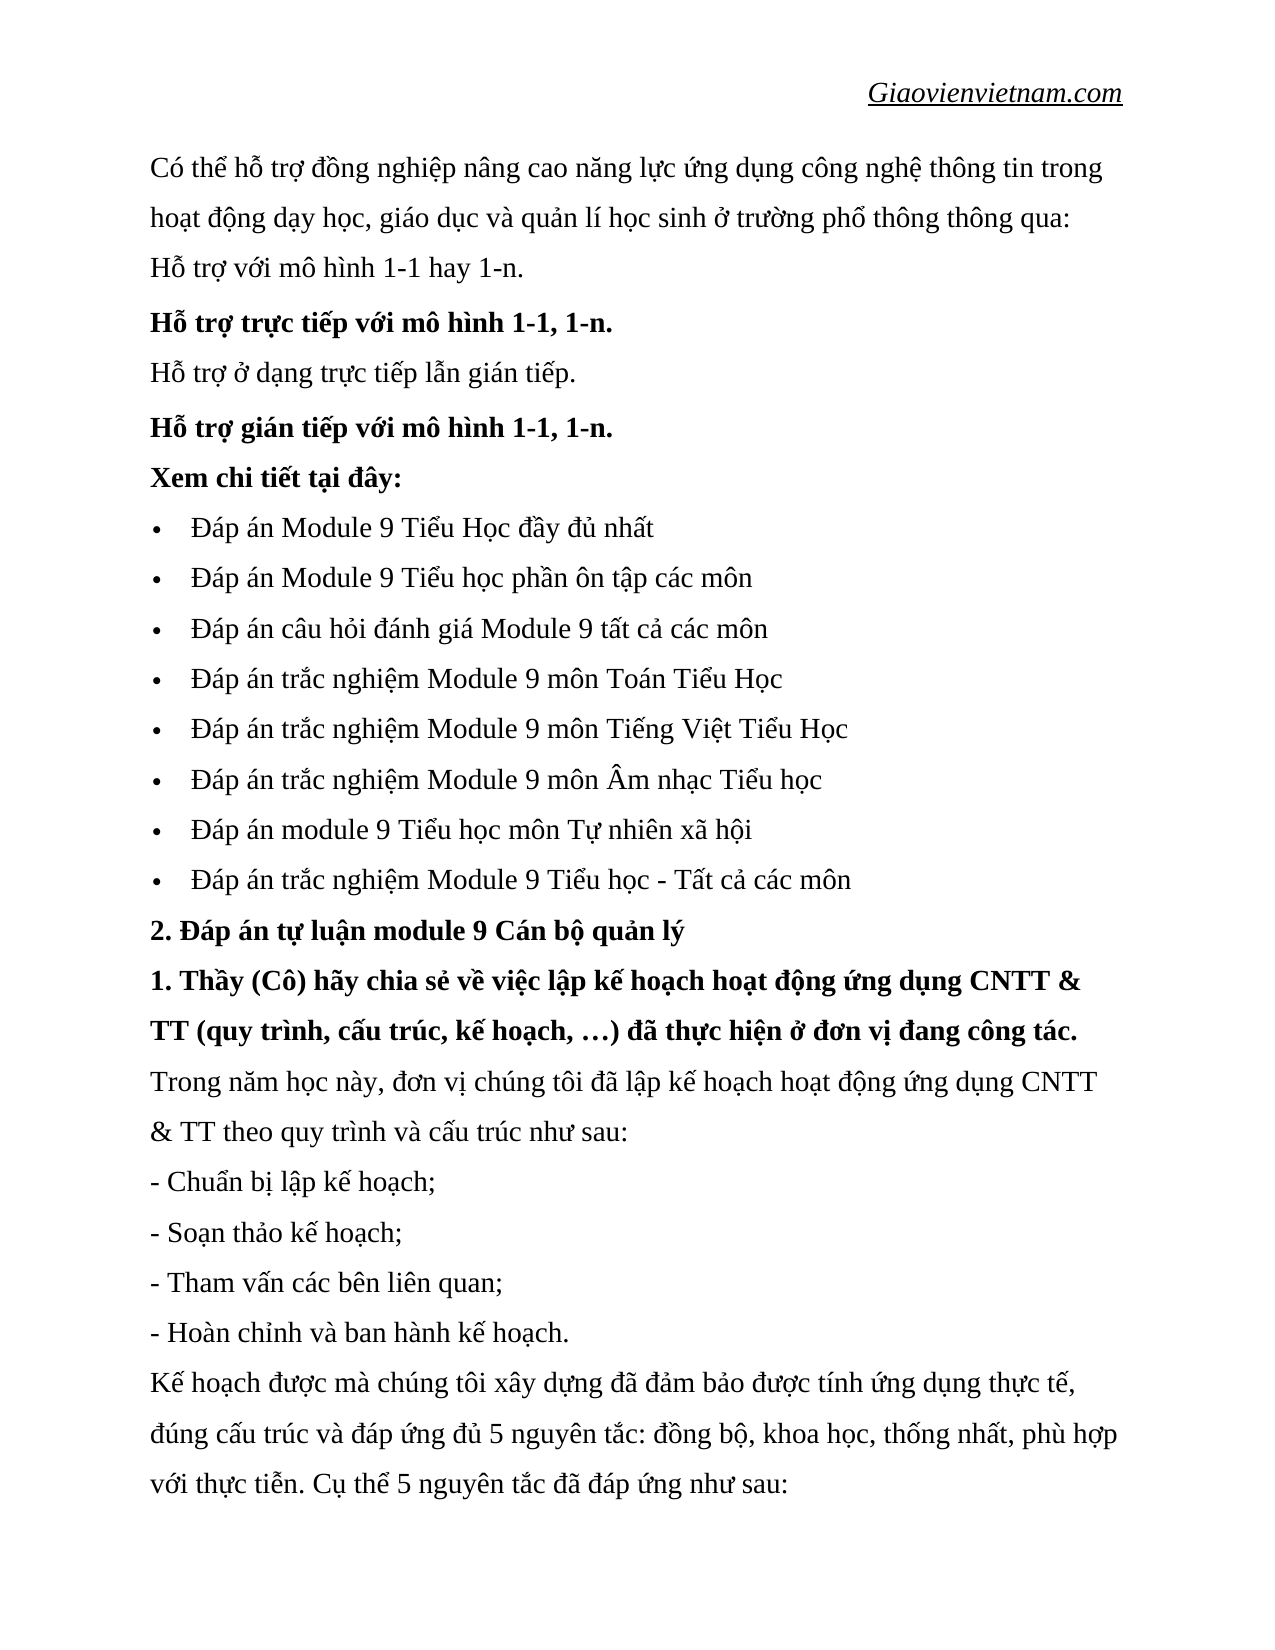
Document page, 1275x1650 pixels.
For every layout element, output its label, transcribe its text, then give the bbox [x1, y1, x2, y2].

list Đáp án trắc nghiệm Module 9 môn Âm nhạc Tiểu học [153, 762, 1125, 795]
text Hỗ trợ gián tiếp với mô hình 1-1, 1-n. [150, 406, 1125, 443]
list Đáp án câu hỏi đánh giá Module 9 tất cả các môn [153, 611, 1125, 644]
list Đáp án trắc nghiệm Module 9 môn Tiếng Việt Tiểu Học [153, 712, 1125, 745]
text Hỗ trợ trực tiếp với mô hình 1-1, 1-n. [150, 301, 1125, 338]
text 1. Thầy (Cô) hãy chia sẻ về việc lập kế hoạch hoạt động ứng dụng CNTT & TT (quy trình, cấu trúc, kế hoạch, …) đã thực hiện ở đơn vị đang công tác. [150, 963, 1125, 1047]
text Hỗ trợ ở dạng trực tiếp lẫn gián tiếp. [150, 355, 1125, 389]
text Xem chi tiết tại đây: [150, 460, 1125, 493]
list Đáp án module 9 Tiểu học môn Tự nhiên xã hội [153, 812, 1125, 846]
text Kế hoạch được mà chúng tôi xây dựng đã đảm bảo được tính ứng dụng thực tế, đúng cấu trúc và đáp ứng đủ 5 nguyên tắc: đồng bộ, khoa học, thống nhất, phù hợp với thực tiễn. Cụ thể 5 nguyên tắc đã đáp ứng như sau: [150, 1366, 1125, 1500]
list Đáp án trắc nghiệm Module 9 môn Toán Tiểu Học [153, 661, 1125, 695]
text Có thể hỗ trợ đồng nghiệp nâng cao năng lực ứng dụng công nghệ thông tin trong hoạt động dạy học, giáo dục và quản lí học sinh ở trường phổ thông thông qua: [150, 150, 1125, 234]
text - Chuẩn bị lập kế hoạch; [150, 1164, 1125, 1198]
text - Hoàn chỉnh và ban hành kế hoạch. [150, 1315, 1125, 1349]
list Đáp án trắc nghiệm Module 9 Tiểu học - Tất cả các môn [153, 862, 1125, 896]
text - Tham vấn các bên liên quan; [150, 1265, 1125, 1298]
text Hỗ trợ với mô hình 1-1 hay 1-n. [150, 251, 1125, 284]
subtitle 2. Đáp án tự luận module 9 Cán bộ quản lý [150, 913, 1125, 946]
list Đáp án Module 9 Tiểu học phần ôn tập các môn [153, 561, 1125, 594]
list Đáp án Module 9 Tiểu Học đầy đủ nhất [153, 510, 1125, 544]
text Trong năm học này, đơn vị chúng tôi đã lập kế hoạch hoạt động ứng dụng CNTT & TT theo quy trình và cấu trúc như sau: [150, 1064, 1125, 1148]
text - Soạn thảo kế hoạch; [150, 1215, 1125, 1248]
